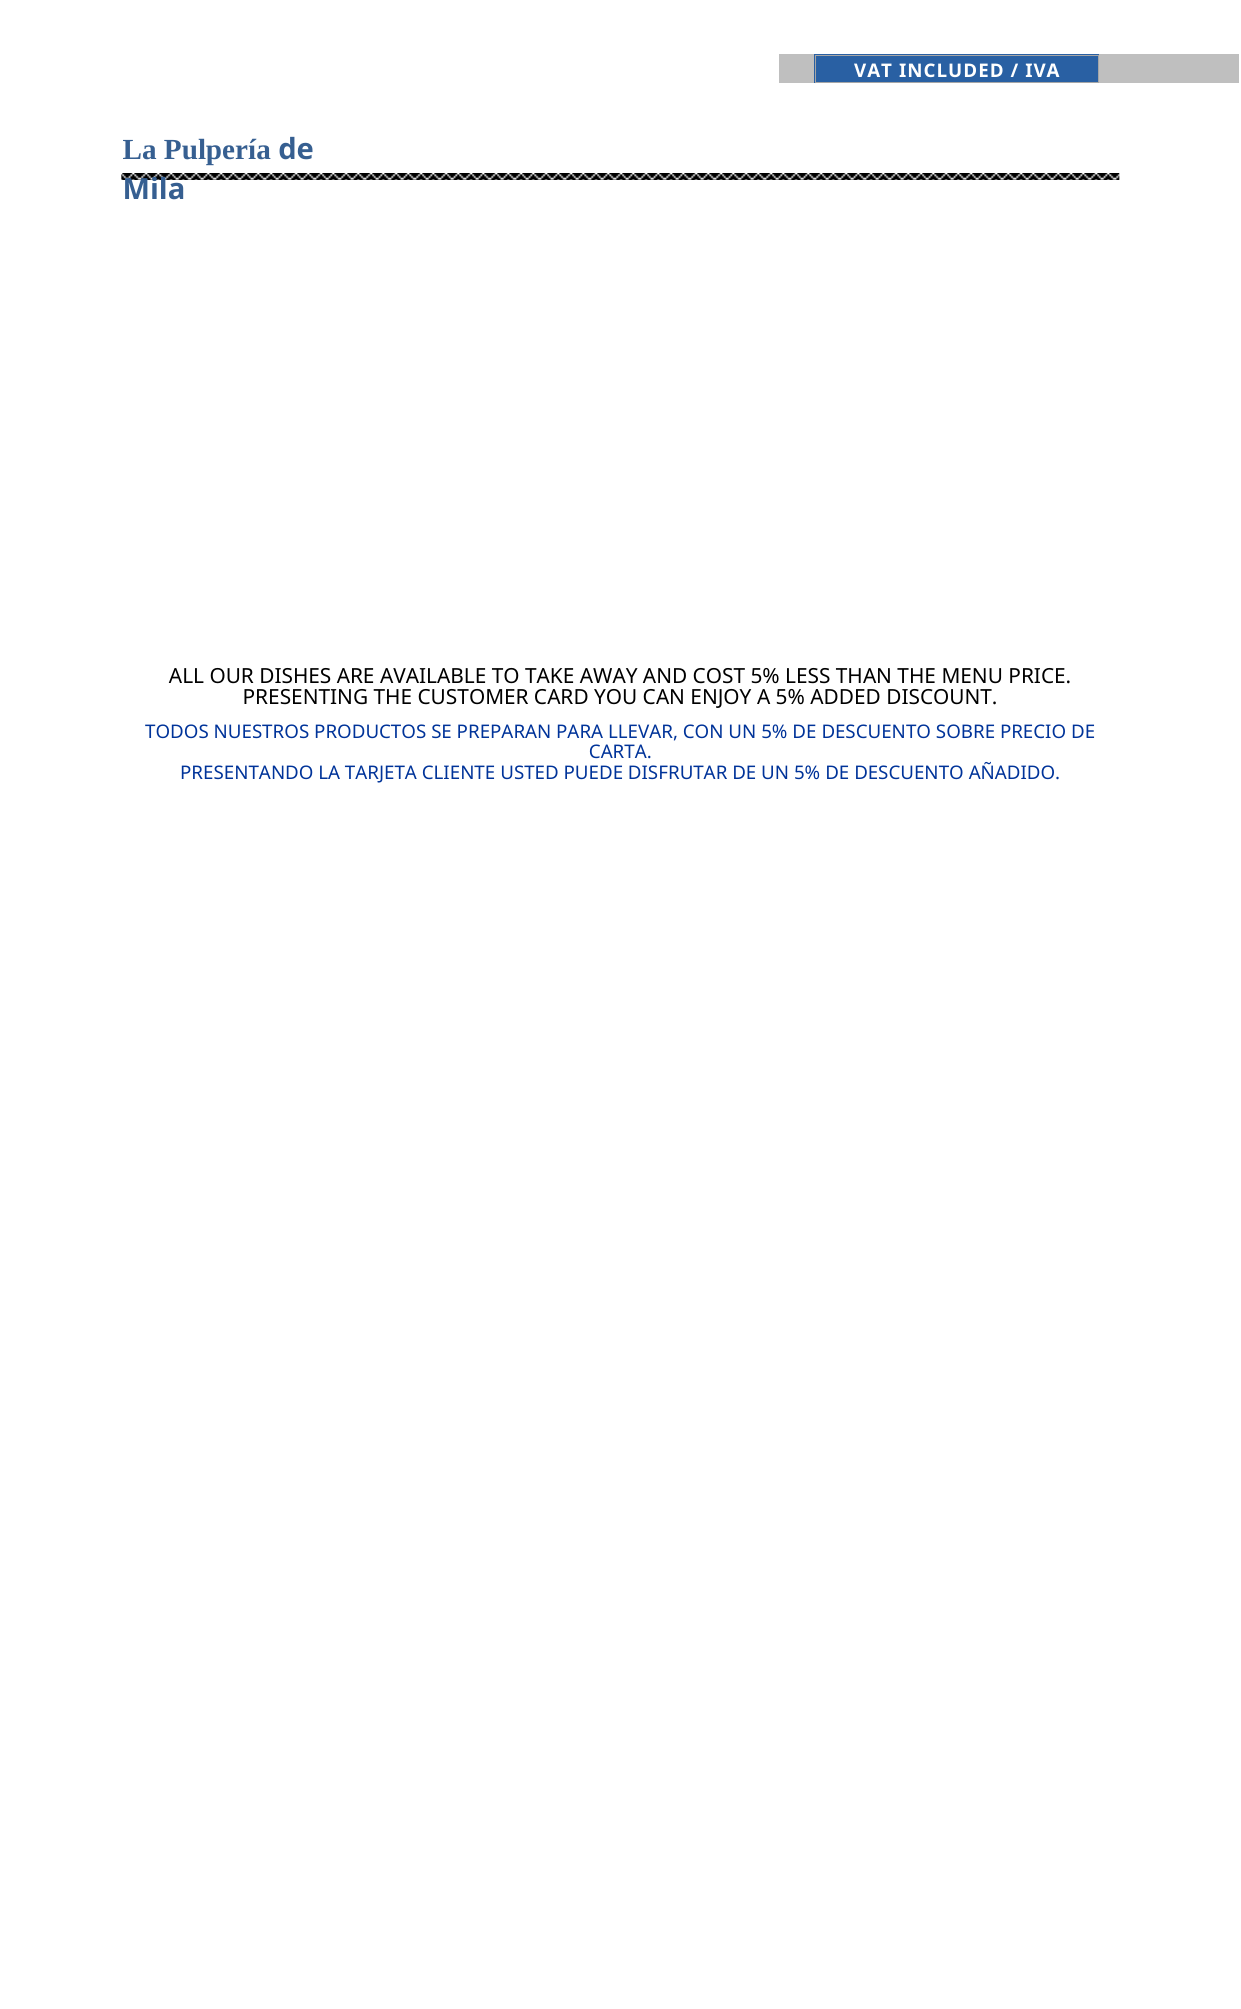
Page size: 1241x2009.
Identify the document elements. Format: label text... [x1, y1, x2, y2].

text PRESENTING THE CUSTOMER CARD YOU CAN ENJOY A 5% ADDED DISCOUNT. [118, 688, 1122, 709]
text TODOS NUESTROS PRODUCTOS SE PREPARAN PARA LLEVAR, CON UN 5% DE DESCUENTO SOBRE PRECIO DE CARTA. [118, 721, 1122, 763]
text PRESENTANDO LA TARJETA CLIENTE USTED PUEDE DISFRUTAR DE UN 5% DE DESCUENTO AÑADIDO. [118, 763, 1122, 784]
picture [121, 173, 1120, 180]
text ALL OUR DISHES ARE AVAILABLE TO TAKE AWAY AND COST 5% LESS THAN THE MENU PRICE. [118, 667, 1122, 688]
